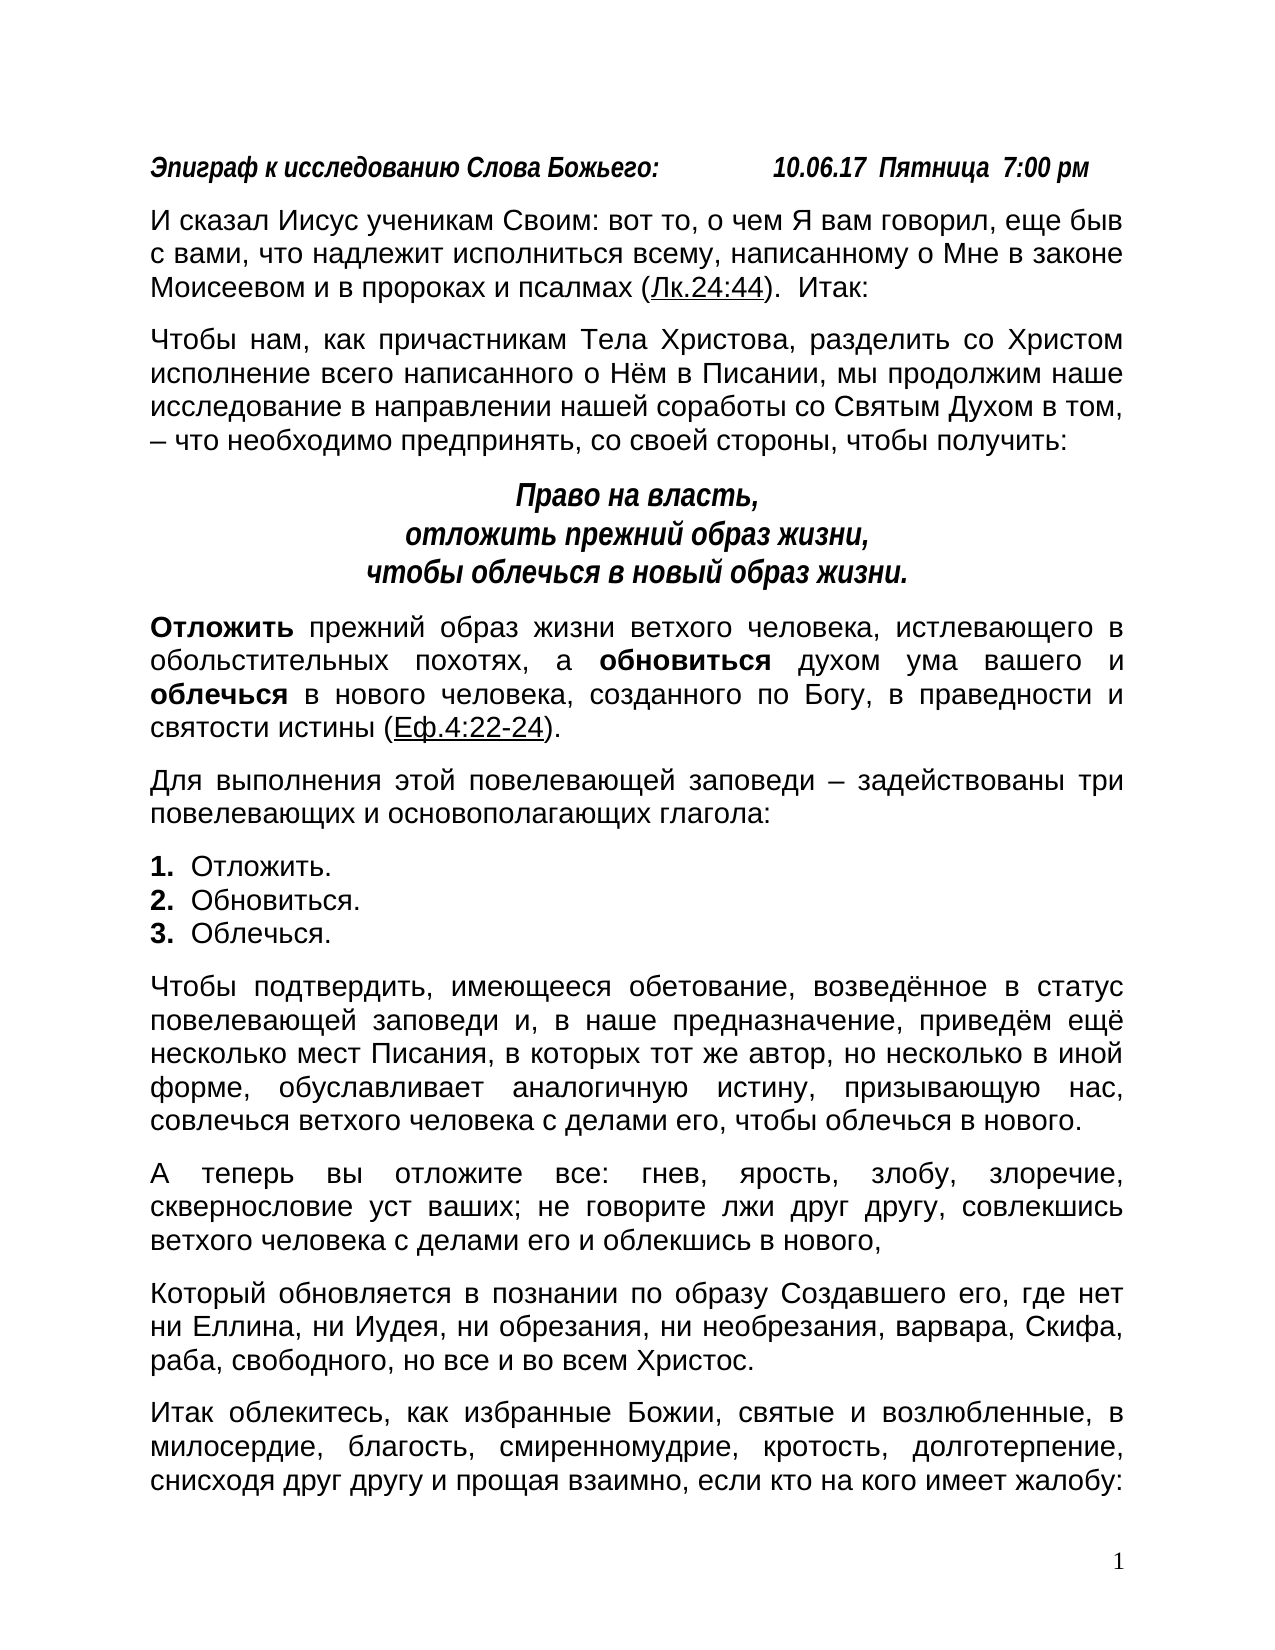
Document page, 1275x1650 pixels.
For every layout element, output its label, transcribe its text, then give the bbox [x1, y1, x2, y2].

text отложить прежний образ жизни, [150, 514, 1125, 552]
text Отложить прежний образ жизни ветхого человека, истлевающего в обольстительных похотях, а обновиться духом ума вашего и облечься в нового человека, созданного по Богу, в праведности и святости истины (Еф.4:22-24). [150, 609, 1125, 744]
text 3. Облечься. [150, 916, 1125, 950]
text А теперь вы отложите все: гнев, ярость, злобу, злоречие, сквернословие уст ваших; не говорите лжи друг другу, совлекшись ветхого человека с делами его и облекшись в нового, [150, 1156, 1125, 1256]
text чтобы облечься в новый образ жизни. [150, 552, 1125, 590]
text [150, 1395, 1125, 1496]
text 2. Обновиться. [150, 883, 1125, 916]
text Чтобы подтвердить, имеющееся обетование, возведённое в статус повелевающей заповеди и, в наше предназначение, приведём ещё несколько мест Писания, в которых тот же автор, но несколько в иной форме, обуславливает аналогичную истину, призывающую нас, совлечься ветхого человека с делами его, чтобы облечься в нового. [150, 969, 1125, 1137]
text Эпиграф к исследованию Слова Божьего: 10.06.17 Пятница 7:00 рм [150, 150, 1125, 183]
text И сказал Иисус ученикам Своим: вот то, о чем Я вам говорил, еще быв с вами, что надлежит исполниться всему, написанному о Мне в законе Моисеевом и в пророках и псалмах (Лк.24:44). Итак: [150, 203, 1125, 303]
text Право на власть, [150, 476, 1125, 514]
text Который обновляется в познании по образу Создавшего его, где нет ни Еллина, ни Иудея, ни обрезания, ни необрезания, варвара, Скифа, раба, свободного, но все и во всем Христос. [150, 1276, 1125, 1376]
text Для выполнения этой повелевающей заповеди – задействованы три повелевающих и основополагающих глагола: [150, 763, 1125, 830]
text 1. Отложить. [150, 849, 1125, 883]
text Чтобы нам, как причастникам Тела Христова, разделить со Христом исполнение всего написанного о Нём в Писании, мы продолжим наше исследование в направлении нашей соработы со Святым Духом в том, – что необходимо предпринять, со своей стороны, чтобы получить: [150, 322, 1125, 457]
